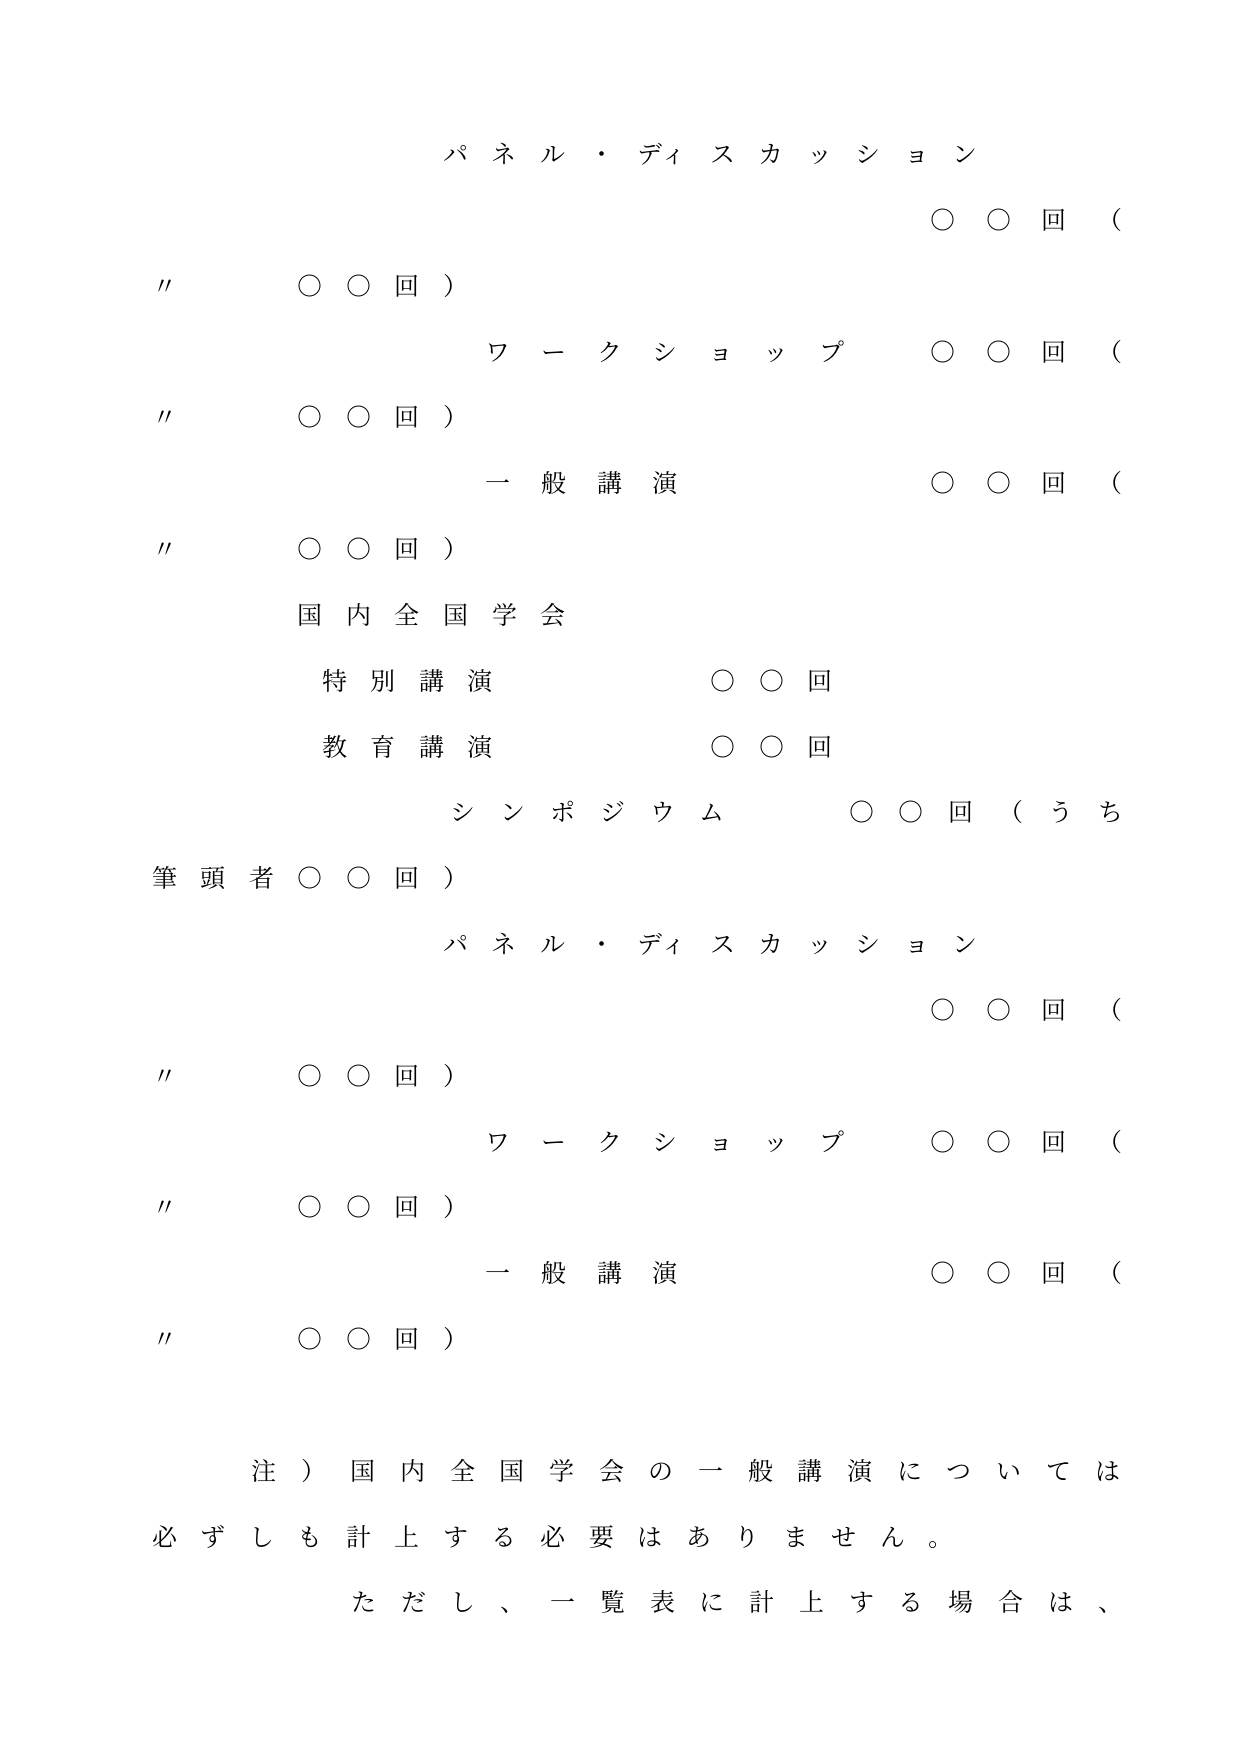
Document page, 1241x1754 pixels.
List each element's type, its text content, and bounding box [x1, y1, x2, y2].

text パネル・ディスカッション [152, 120, 1147, 186]
text 一般講演 ○○回（ 〃 ○○回） [152, 449, 1147, 581]
text 特別講演 ○○回 [152, 647, 1147, 712]
text 国内全国学会 [152, 581, 1147, 647]
text パネル・ディスカッション [152, 910, 1147, 976]
text 教育講演 ○○回 [152, 712, 1147, 778]
text ワークショップ ○○回（ 〃 ○○回） [152, 1107, 1147, 1239]
text 注）国内全国学会の一般講演については，必ずしも計上する必要はありません。 [152, 1437, 1147, 1568]
text ○○回（ 〃 ○○回） [152, 976, 1147, 1107]
text 一般講演 ○○回（ 〃 ○○回） [152, 1239, 1147, 1371]
text ○○回（ 〃 ○○回） [152, 186, 1147, 317]
text ワークショップ ○○回（ 〃 ○○回） [152, 317, 1147, 449]
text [152, 1568, 1147, 1634]
text シンポジウム ○○回（うち筆頭者○○回） [152, 778, 1147, 910]
